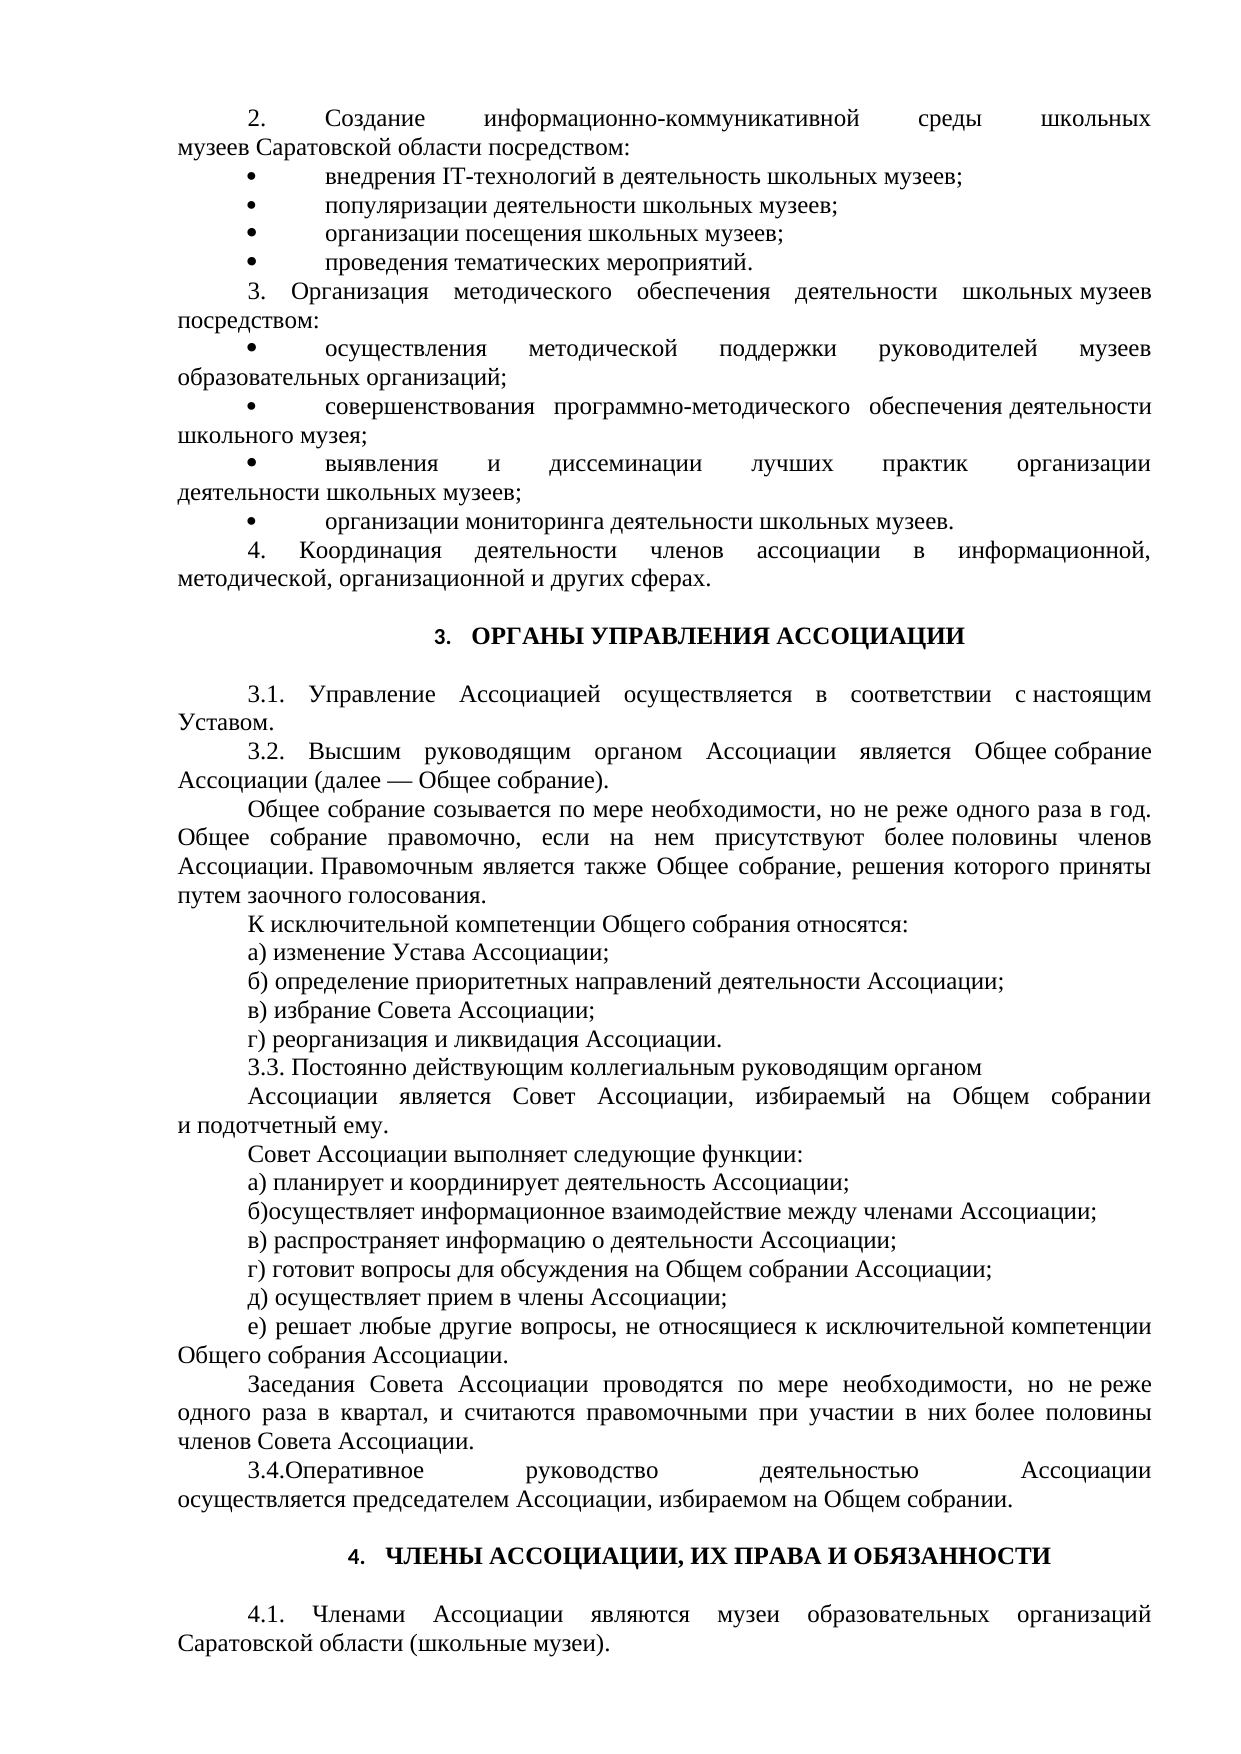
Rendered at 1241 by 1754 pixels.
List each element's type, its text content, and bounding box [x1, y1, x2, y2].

text 2. Создание информационно-коммуникативной среды школьных музеев Саратовской области посредством: [177, 103, 1152, 161]
text Общее собрание созывается по мере необходимости, но не реже одного раза в год. Общее собрание правомочно, если на нем присутствуют более половины членов Ассоциации. Правомочным является также Общее собрание, решения которого приняты путем заочного голосования. [177, 794, 1152, 909]
text Совет Ассоциации выполняет следующие функции: [177, 1139, 1152, 1167]
list ЧЛЕНЫ АССОЦИАЦИИ, ИХ ПРАВА И ОБЯЗАННОСТИ [247, 1541, 1152, 1570]
text а) изменение Устава Ассоциации; [177, 937, 1152, 966]
text 3.2. Высшим руководящим органом Ассоциации является Общее собрание Ассоциации (далее — Общее собрание). [177, 736, 1152, 794]
text б) определение приоритетных направлений деятельности Ассоциации; [177, 966, 1152, 995]
text 4. Координация деятельности членов ассоциации в информационной, методической, организационной и других сферах. [177, 535, 1152, 592]
list внедрения IT-технологий в деятельность школьных музеев; [177, 161, 1152, 190]
text 3.1. Управление Ассоциацией осуществляется в соответствии с настоящим Уставом. [177, 679, 1152, 736]
list проведения тематических мероприятий. [177, 247, 1152, 276]
list ОРГАНЫ УПРАВЛЕНИЯ АССОЦИАЦИИ [247, 621, 1152, 650]
text в) распространяет информацию о деятельности Ассоциации; [177, 1225, 1152, 1254]
text 3.3. Постоянно действующим коллегиальным руководящим органом [177, 1052, 1152, 1081]
text а) планирует и координирует деятельность Ассоциации; [177, 1167, 1152, 1196]
text К исключительной компетенции Общего собрания относятся: [177, 909, 1152, 937]
text Ассоциации является Совет Ассоциации, избираемый на Общем собрании и подотчетный ему. [177, 1081, 1152, 1139]
text Заседания Совета Ассоциации проводятся по мере необходимости, но не реже одного раза в квартал, и считаются правомочными при участии в них более половины членов Совета Ассоциации. [177, 1369, 1152, 1455]
text г) реорганизация и ликвидация Ассоциации. [177, 1024, 1152, 1052]
text б)осуществляет информационное взаимодействие между членами Ассоциации; [177, 1196, 1152, 1225]
list совершенствования программно-методического обеспечения деятельности школьного музея; [177, 391, 1152, 448]
text е) решает любые другие вопросы, не относящиеся к исключительной компетенции Общего собрания Ассоциации. [177, 1311, 1152, 1369]
text 4.1. Членами Ассоциации являются музеи образовательных организаций Саратовской области (школьные музеи). [177, 1599, 1152, 1657]
text 3.4.Оперативное руководство деятельностью Ассоциации осуществляется председателем Ассоциации, избираемом на Общем собрании. [177, 1455, 1152, 1512]
list популяризации деятельности школьных музеев; [177, 190, 1152, 218]
text г) готовит вопросы для обсуждения на Общем собрании Ассоциации; [177, 1254, 1152, 1282]
text д) осуществляет прием в члены Ассоциации; [177, 1282, 1152, 1311]
list выявления и диссеминации лучших практик организации деятельности школьных музеев; [177, 448, 1152, 506]
list организации посещения школьных музеев; [177, 218, 1152, 247]
text в) избрание Совета Ассоциации; [177, 995, 1152, 1024]
list организации мониторинга деятельности школьных музеев. [177, 506, 1152, 535]
text 3. Организация методического обеспечения деятельности школьных музеев посредством: [177, 276, 1152, 333]
list осуществления методической поддержки руководителей музеев образовательных организаций; [177, 333, 1152, 391]
